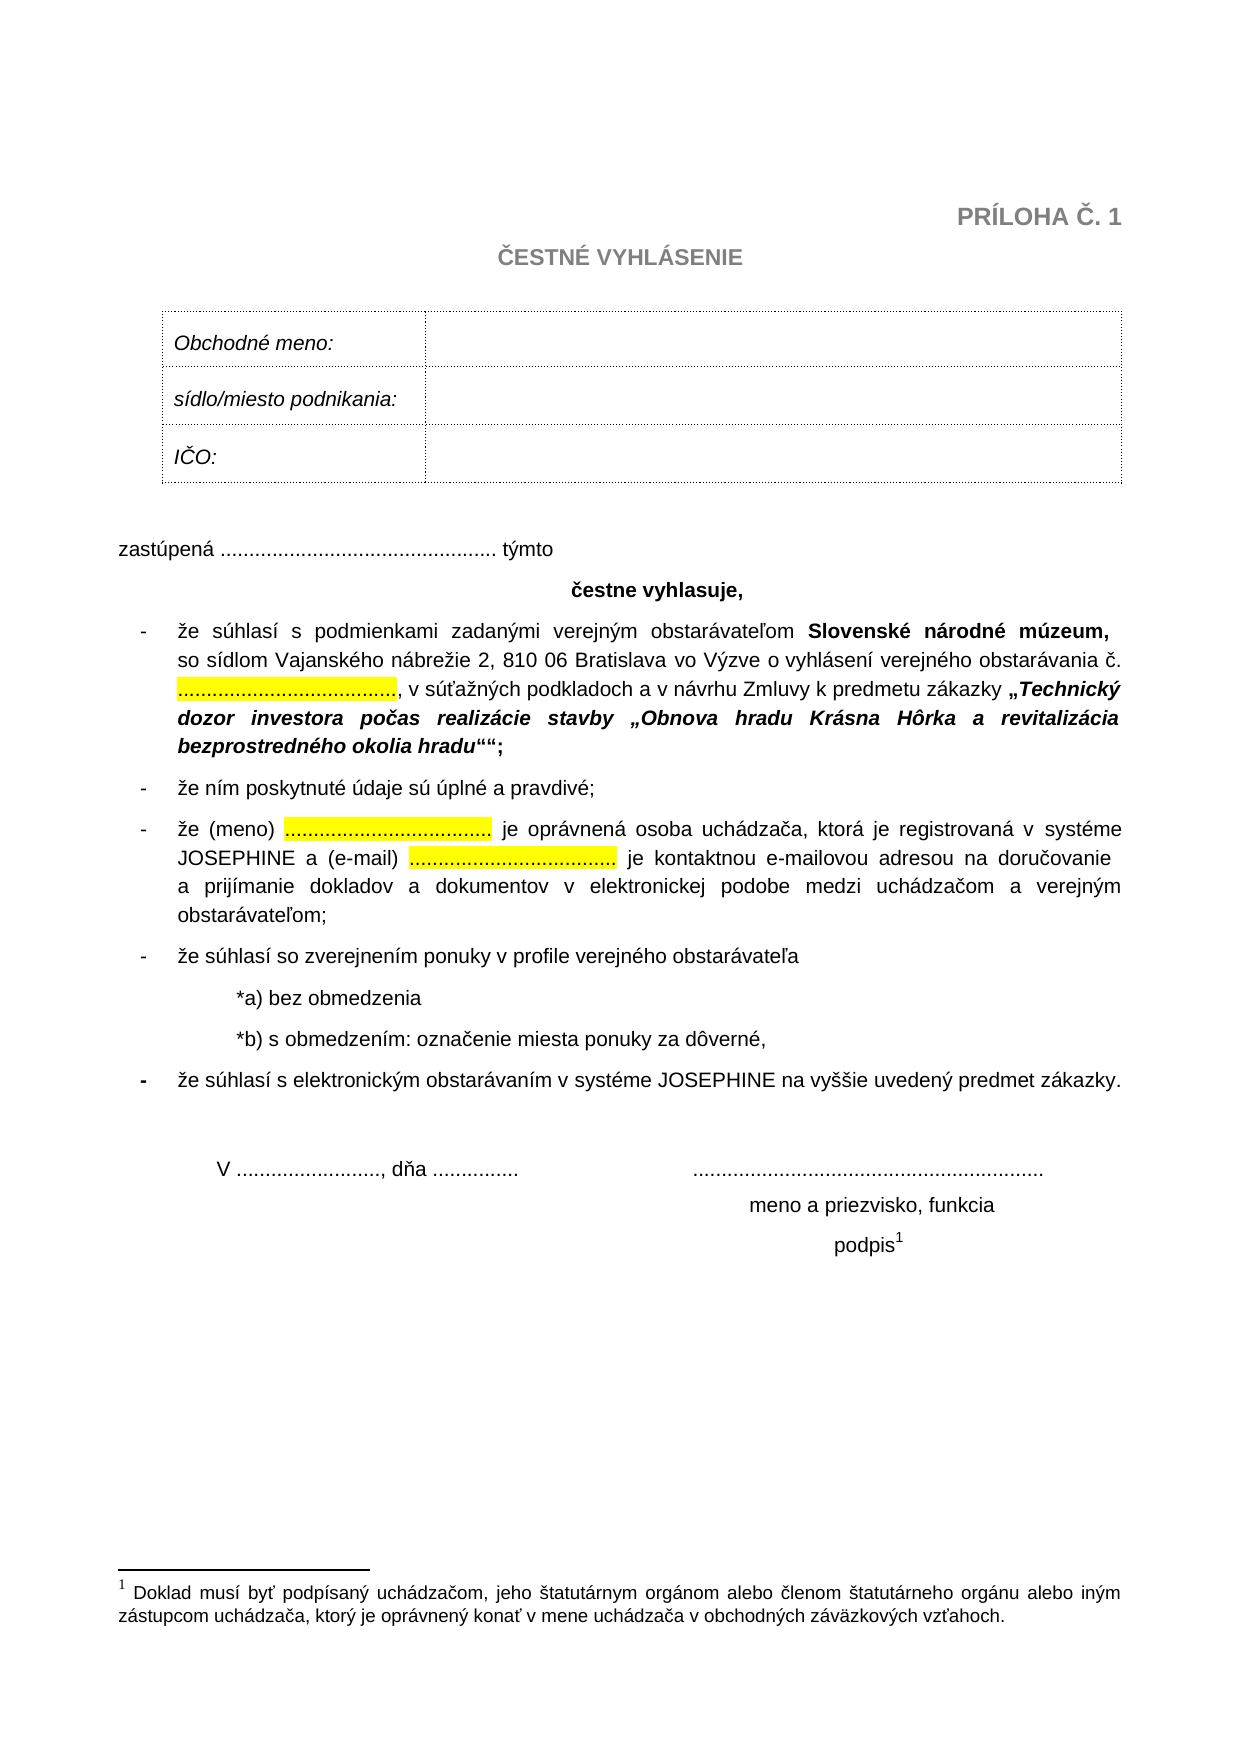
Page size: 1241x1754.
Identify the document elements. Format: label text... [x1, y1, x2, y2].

list *a) bez obmedzenia [236, 986, 1122, 1009]
table_header ............................................................. meno a priezvisko, funkcia podpis1 [617, 1138, 1119, 1301]
table_header V ........................., dňa ............... [118, 1138, 617, 1301]
list že súhlasí so zverejnením ponuky v profile verejného obstarávateľa [140, 944, 1122, 968]
list že súhlasí s podmienkami zadanými verejným obstarávateľom Slovenské národné múzeum, so sídlom Vajanského nábrežie 2, 810 06 Bratislava vo Výzve o vyhlásení verejného obstarávania č. ......................................, v súťažných podkladoch a v návrhu Zmluvy k predmetu zákazky „Technický dozor investora počas realizácie stavby „Obnova hradu Krásna Hôrka a revitalizácia bezprostredného okolia hradu““; [140, 619, 1122, 758]
table_cell [426, 366, 1122, 424]
list že (meno) .................................... je oprávnená osoba uchádzača, ktorá je registrovaná v systéme JOSEPHINE a (e-mail) .................................... je kontaktnou e-mailovou adresou na doručovanie a prijímanie dokladov a dokumentov v elektronickej podobe medzi uchádzačom a verejným obstarávateľom; [140, 817, 1122, 927]
list že súhlasí s elektronickým obstarávaním v systéme JOSEPHINE na vyššie uvedený predmet zákazky. [140, 1068, 1122, 1092]
text zastúpená ................................................ týmto [118, 537, 1130, 561]
table_cell sídlo/miesto podnikania: [163, 366, 426, 424]
table_cell [426, 424, 1122, 482]
text Príloha č. 1 [118, 202, 1122, 231]
text ČESTNÉ VYHLÁSENIE [118, 243, 1122, 270]
table_header Obchodné meno: [163, 311, 426, 366]
text *b) s obmedzením: označenie miesta ponuky za dôverné, [236, 1027, 1122, 1051]
table_header [426, 311, 1122, 366]
list že ním poskytnuté údaje sú úplné a pravdivé; [140, 776, 1122, 799]
text čestne vyhlasuje, [116, 578, 1122, 602]
table_cell IČO: [163, 424, 426, 482]
